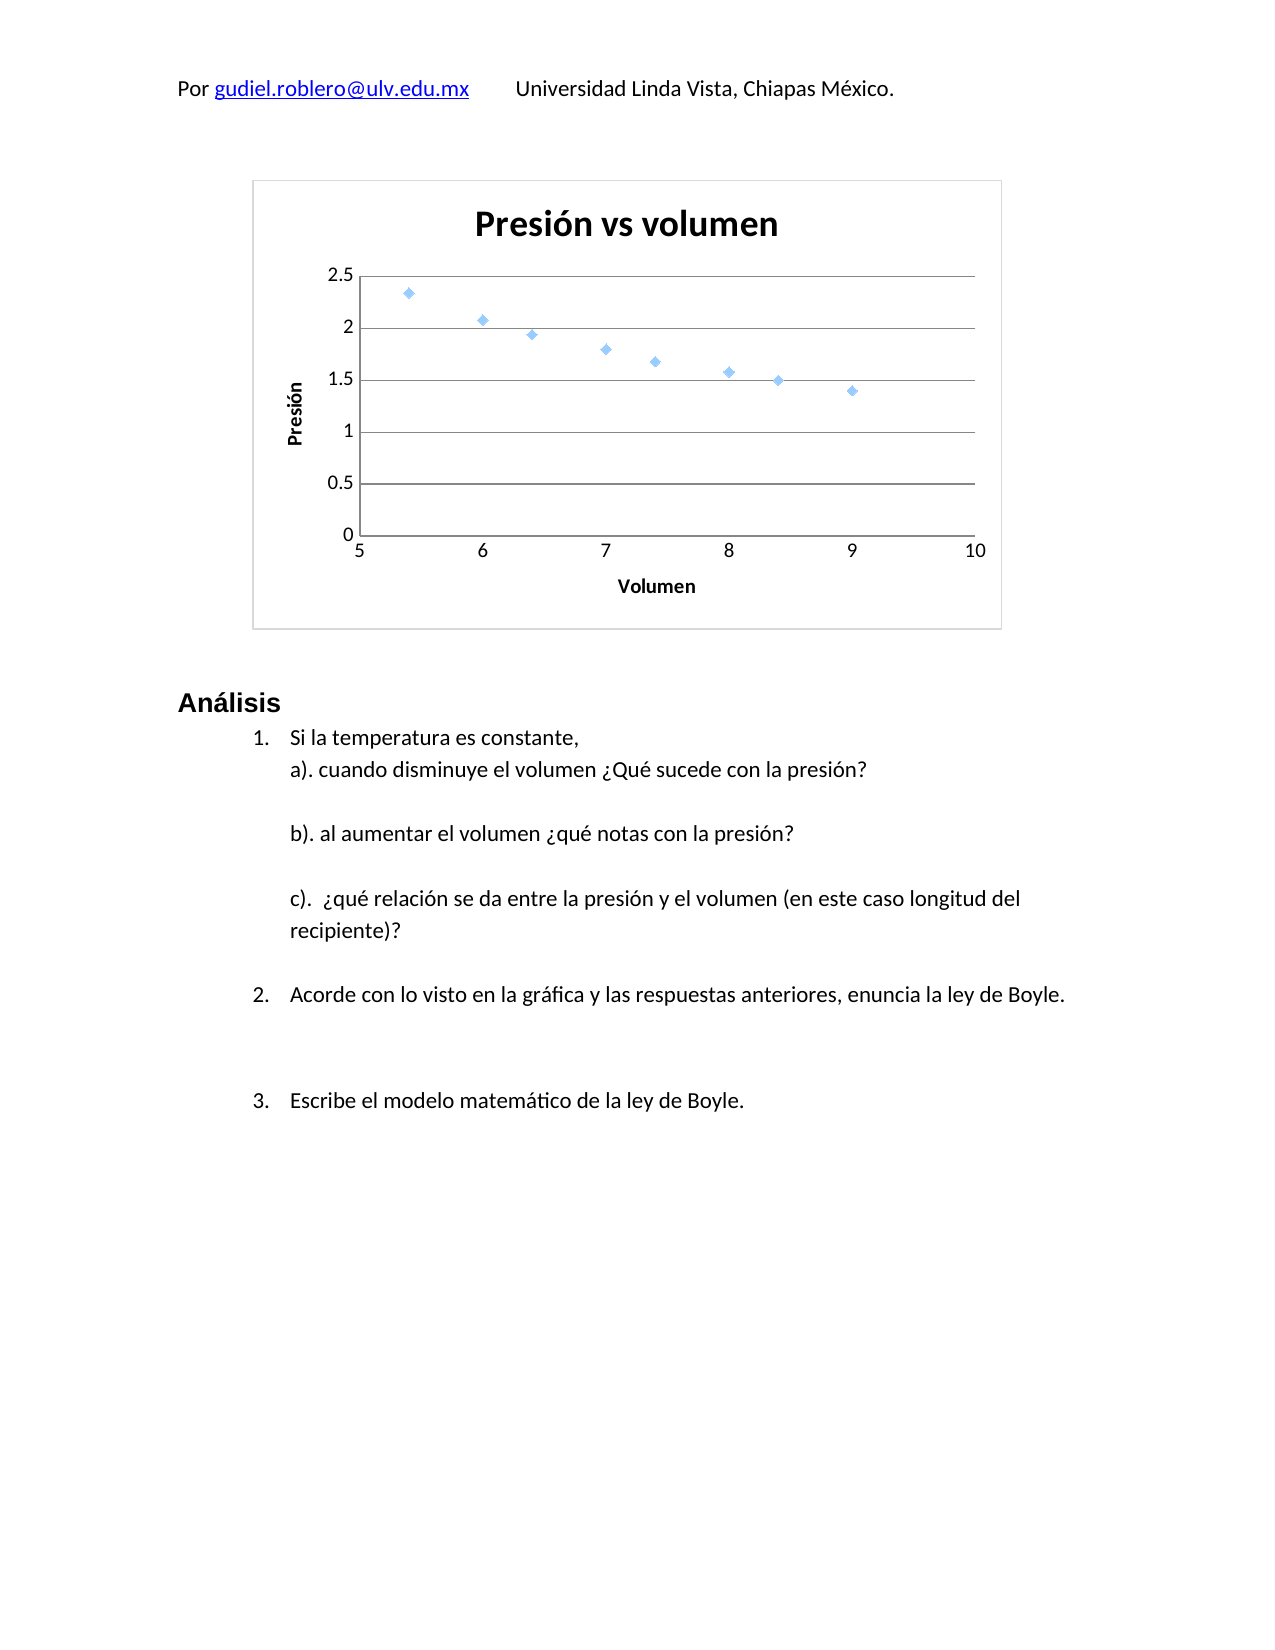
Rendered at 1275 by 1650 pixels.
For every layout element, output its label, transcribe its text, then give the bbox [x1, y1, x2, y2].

list Acorde con lo visto en la gráfica y las respuestas anteriores, enuncia la ley de Boyle. [252, 980, 1098, 1008]
list Escribe el modelo matemático de la ley de Boyle. [252, 1086, 1098, 1114]
subtitle Análisis [177, 687, 1098, 718]
list Si la temperatura es constante, [252, 723, 1098, 751]
list a). cuando disminuye el volumen ¿Qué sucede con la presión? [290, 755, 1098, 783]
list b). al aumentar el volumen ¿qué notas con la presión? [290, 819, 1098, 847]
list c). ¿qué relación se da entre la presión y el volumen (en este caso longitud del recipiente)? [290, 884, 1098, 944]
